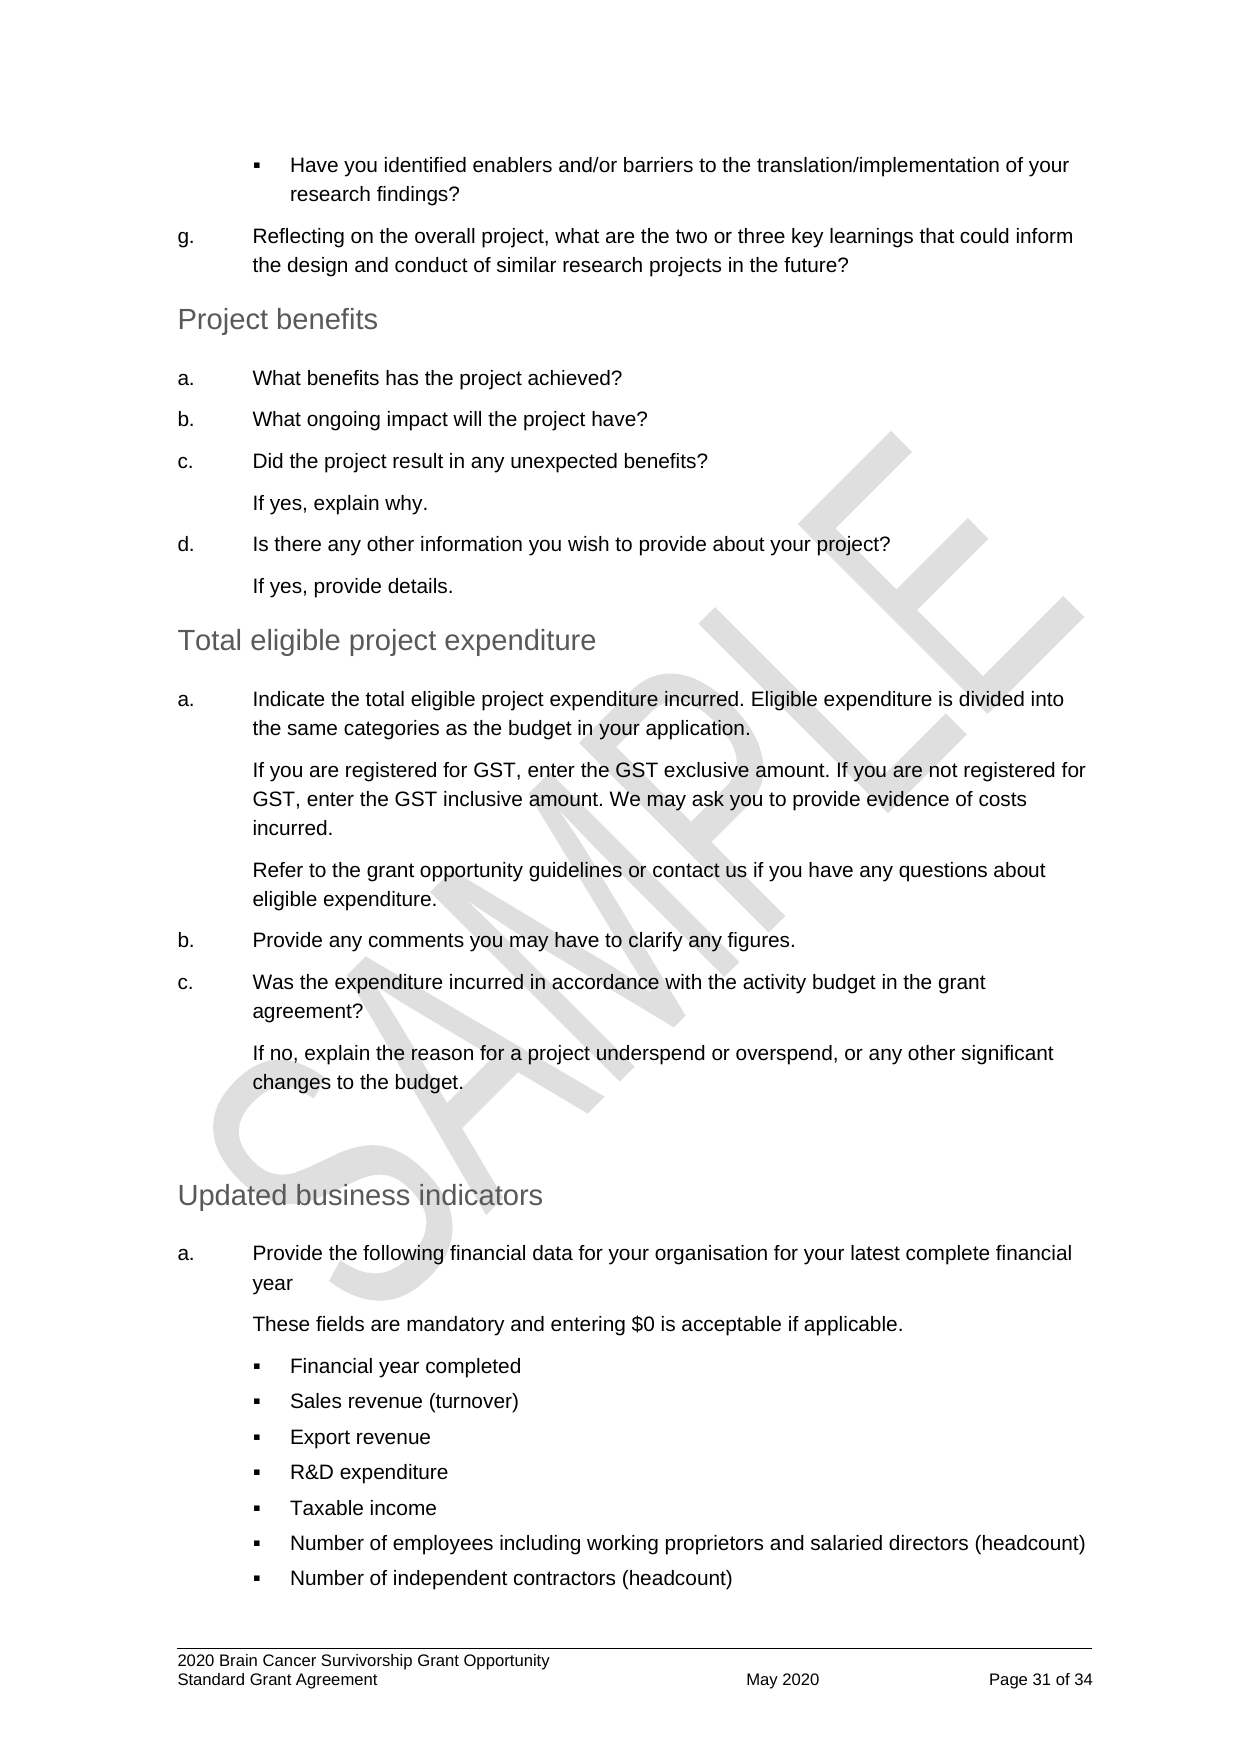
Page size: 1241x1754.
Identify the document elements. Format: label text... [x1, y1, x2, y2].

text If no, explain the reason for a project underspend or overspend, or any other significant changes to the budget. [252, 1036, 1092, 1094]
subtitle Project benefits [177, 302, 1092, 335]
list Sales revenue (turnover) [252, 1384, 1092, 1413]
subtitle Updated business indicators [177, 1177, 1092, 1211]
list Export revenue [252, 1419, 1092, 1448]
list Provide any comments you may have to clarify any figures. [177, 923, 1092, 952]
list Provide the following financial data for your organisation for your latest complete financial year [177, 1236, 1092, 1294]
list R&D expenditure [252, 1455, 1092, 1484]
list Reflecting on the overall project, what are the two or three key learnings that could inform the design and conduct of similar research projects in the future? [177, 218, 1092, 277]
list Is there any other information you wish to provide about your project? [177, 527, 1092, 556]
text These fields are mandatory and entering $0 is acceptable if applicable. [252, 1307, 1092, 1336]
text If yes, explain why. [252, 485, 1092, 514]
text Refer to the grant opportunity guidelines or contact us if you have any questions about eligible expenditure. [252, 852, 1092, 911]
text If yes, provide details. [252, 569, 1092, 598]
list Indicate the total eligible project expenditure incurred. Eligible expenditure is divided into the same categories as the budget in your application. [177, 681, 1092, 740]
list Have you identified enablers and/or barriers to the translation/implementation of your research findings? [252, 148, 1092, 206]
list Taxable income [252, 1490, 1092, 1519]
list Financial year completed [252, 1348, 1092, 1378]
list Was the expenditure incurred in accordance with the activity budget in the grant agreement? [177, 965, 1092, 1023]
list Number of independent contractors (headcount) [252, 1561, 1092, 1590]
list What benefits has the project achieved? [177, 360, 1092, 389]
list Did the project result in any unexpected benefits? [177, 444, 1092, 473]
subtitle Total eligible project expenditure [177, 623, 1092, 656]
list Number of employees including working proprietors and salaried directors (headcount) [252, 1526, 1092, 1555]
text If you are registered for GST, enter the GST exclusive amount. If you are not registered for GST, enter the GST inclusive amount. We may ask you to provide evidence of costs incurred. [252, 752, 1092, 840]
list What ongoing impact will the project have? [177, 402, 1092, 431]
